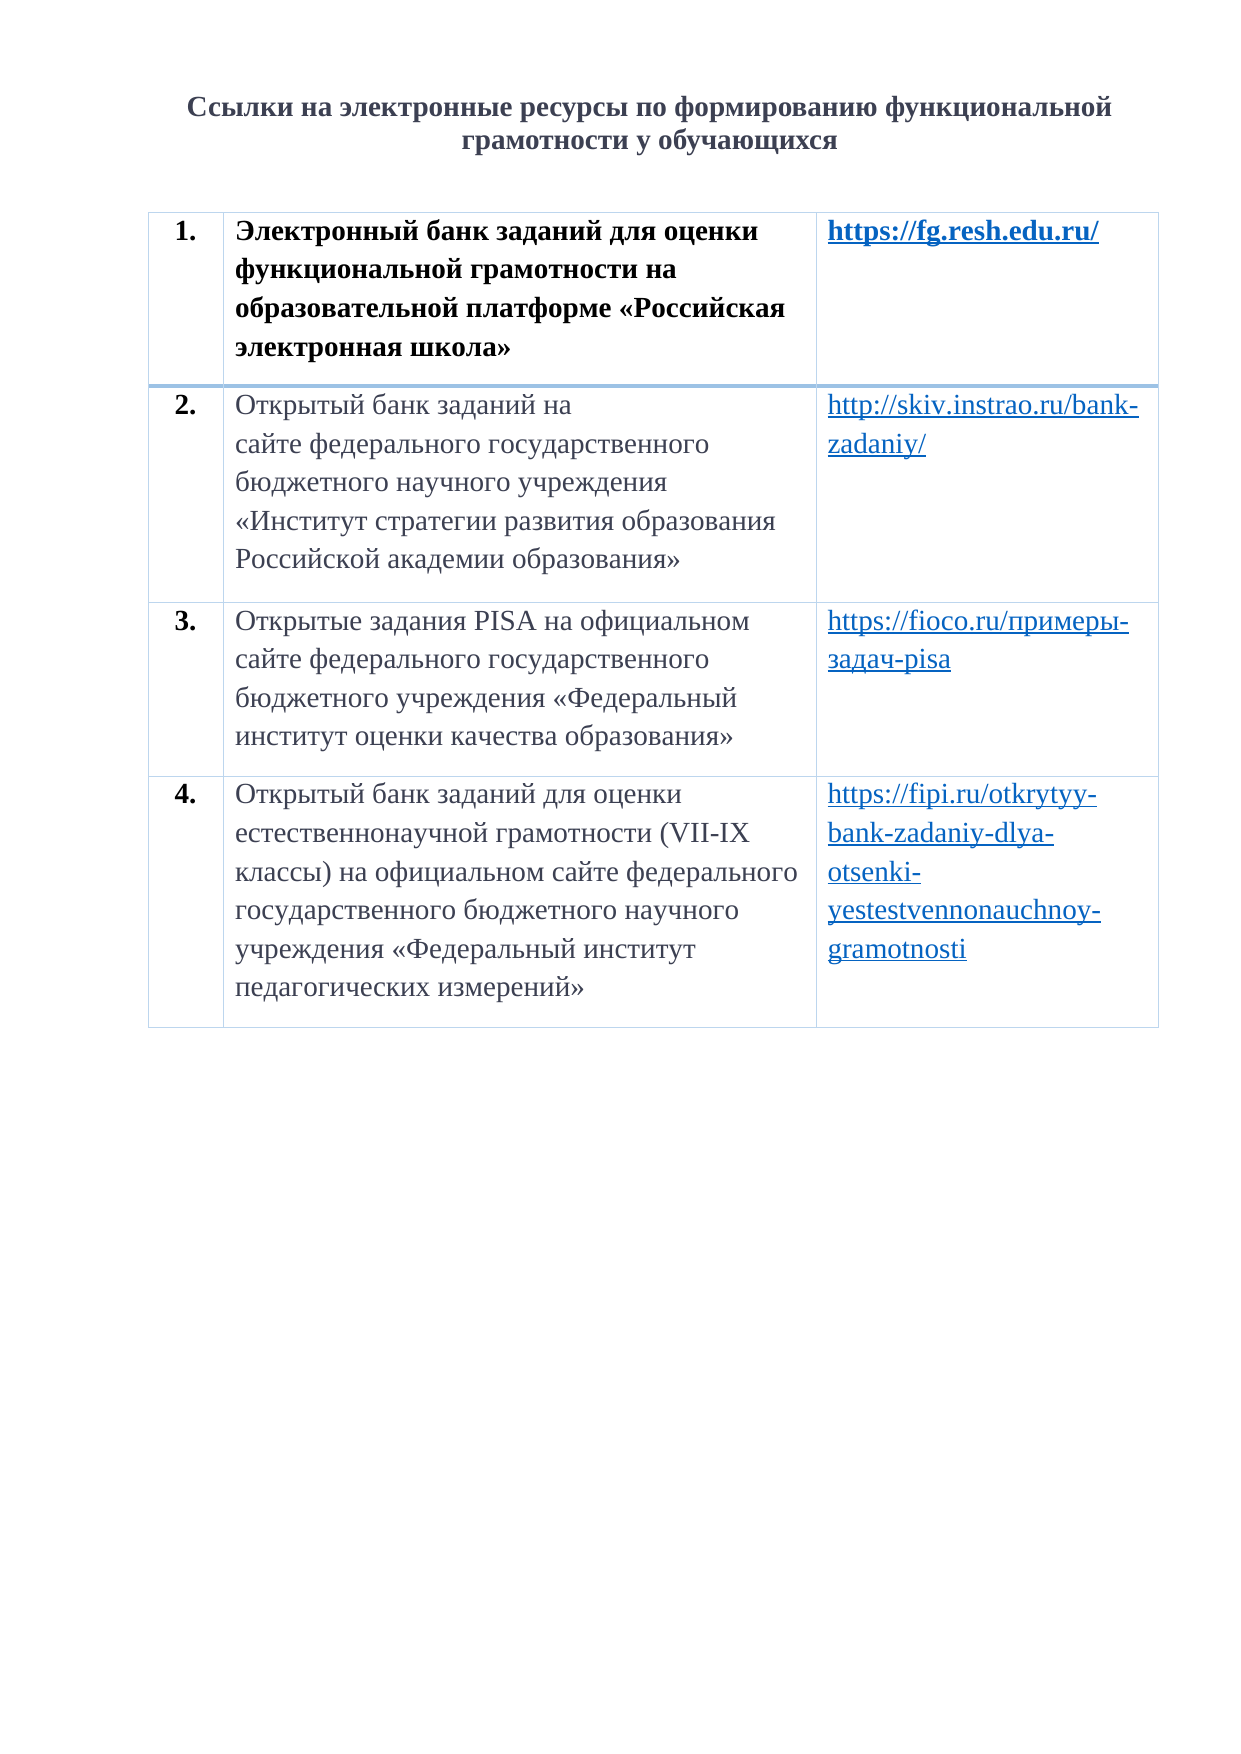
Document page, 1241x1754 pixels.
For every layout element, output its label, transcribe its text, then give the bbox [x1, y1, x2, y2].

table_cell [149, 777, 223, 1027]
subtitle Ссылки на электронные ресурсы по формированию функциональной грамотности у обучающихся [148, 89, 1152, 156]
table_header Электронный банк заданий для оценки функциональной грамотности на образовательной платформе «Российская электронная школа» [224, 213, 816, 384]
table_cell Открытый банк заданий для оценки естественнонаучной грамотности (VII-IX классы) на официальном сайте федерального государственного бюджетного научного учреждения «Федеральный институт педагогических измерений» [224, 777, 816, 1027]
table_cell Открытые задания PISA на официальном сайте федерального государственного бюджетного учреждения «Федеральный институт оценки качества образования» [224, 603, 816, 776]
table_header [149, 213, 223, 384]
table_cell [149, 603, 223, 776]
table_cell https://fioco.ru/примеры-задач-pisa [817, 603, 1158, 776]
table_header https://fg.resh.edu.ru/ [817, 213, 1158, 384]
table_cell Открытый банк заданий на сайте федерального государственного бюджетного научного учреждения «Институт стратегии развития образования Российской академии образования» [224, 388, 816, 602]
table_cell [149, 388, 223, 602]
table_cell http://skiv.instrao.ru/bank-zadaniy/ [817, 388, 1158, 602]
table_cell https://fipi.ru/otkrytyy-bank-zadaniy-dlya-otsenki-yestestvennonauchnoy-gramotnosti [817, 777, 1158, 1027]
